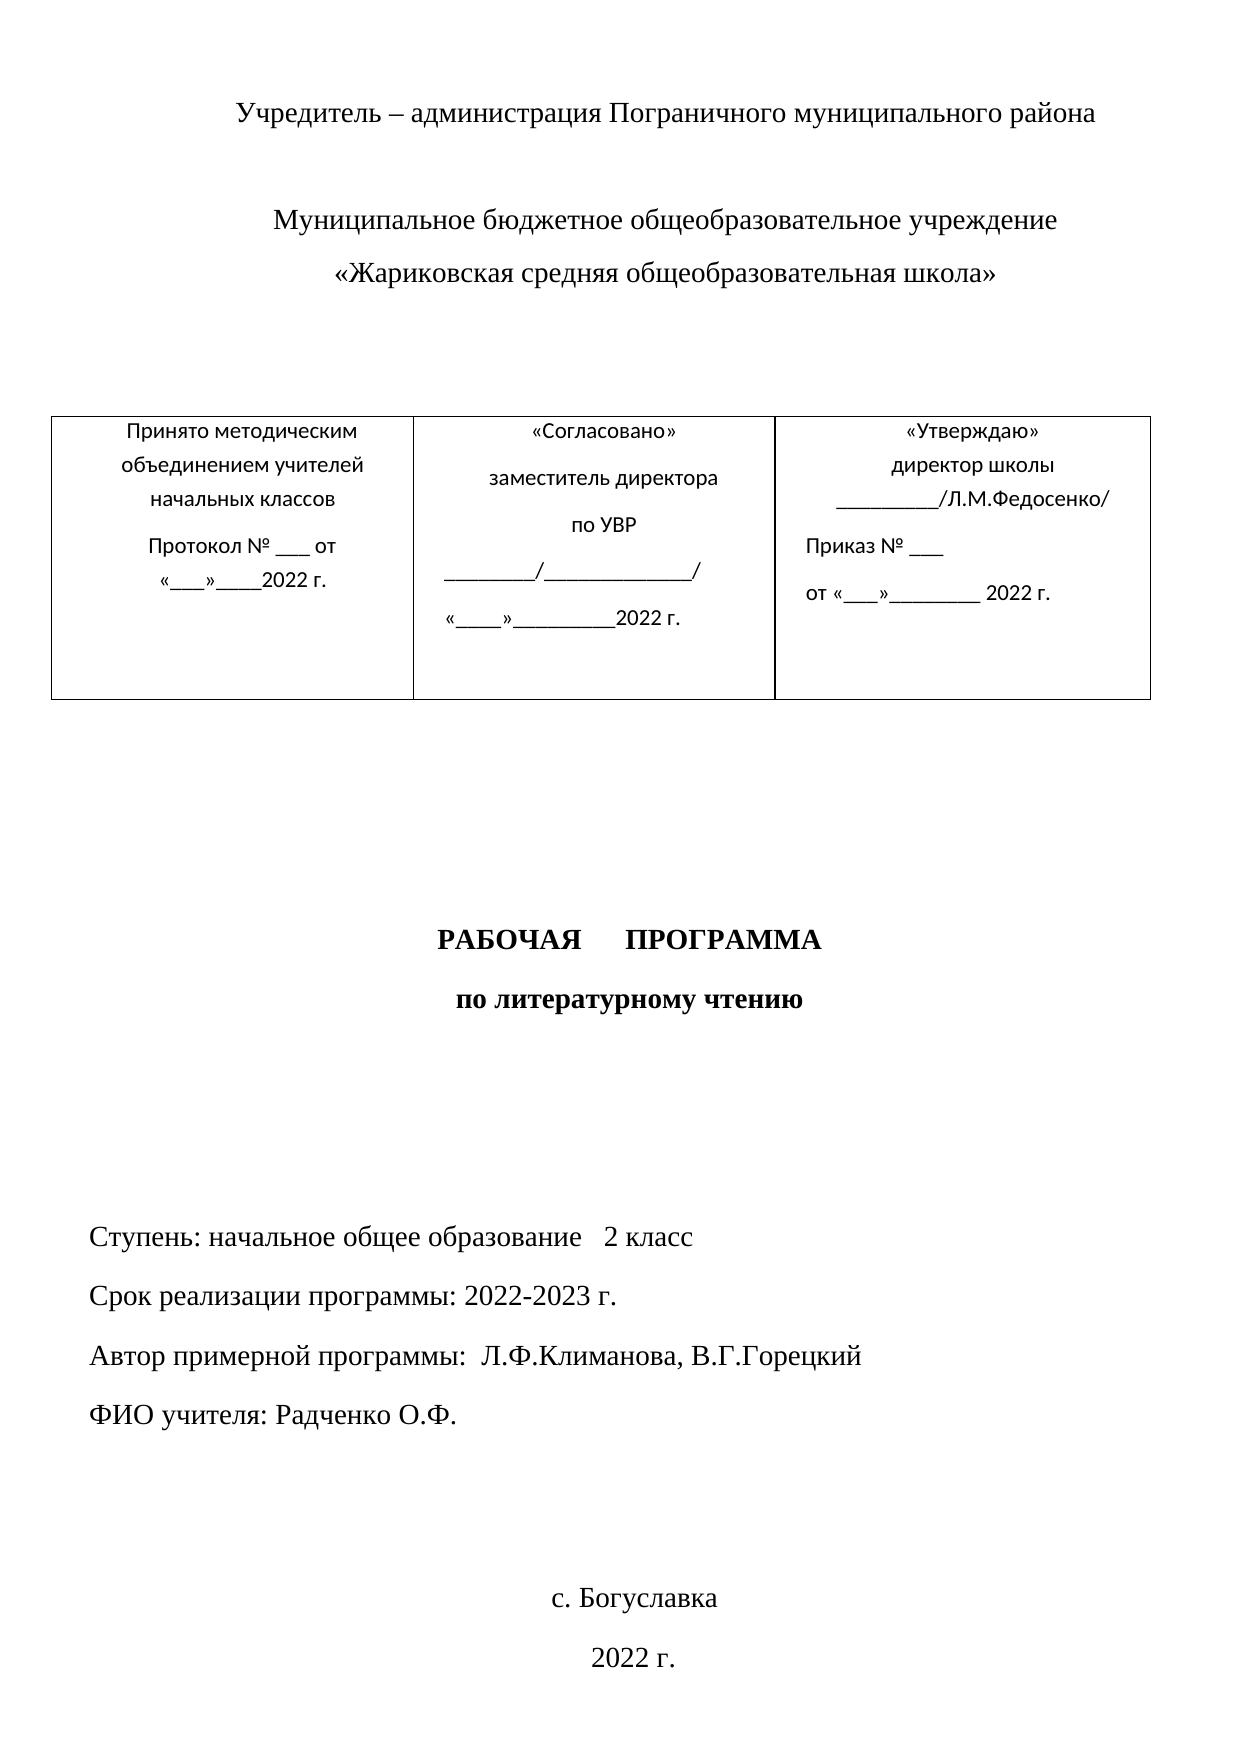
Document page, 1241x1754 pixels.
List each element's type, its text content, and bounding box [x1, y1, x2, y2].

text Ступень: начальное общее образование 2 класс [89, 1219, 1170, 1252]
table_header «Утверждаю» директор школы _________/Л.М.Федосенко/ Приказ № ___ от «___»________ 2022 г. [776, 417, 1150, 699]
text 2022 г. [89, 1640, 1170, 1673]
text «Жариковская средняя общеобразовательная школа» [90, 256, 1170, 289]
text по литературному чтению [89, 981, 1170, 1015]
text Муниципальное бюджетное общеобразовательное учреждение [90, 202, 1170, 236]
text Срок реализации программы: 2022-2023 г. [89, 1278, 1170, 1312]
table_header «Согласовано» заместитель директора по УВР ________/_____________/ «____»_________2022 г. [414, 417, 774, 699]
text РАБОЧАЯ ПРОГРАММА [89, 922, 1170, 956]
text ФИО учителя: Радченко О.Ф. [89, 1397, 1170, 1431]
text с. Богуславка [69, 1580, 1170, 1613]
text Автор примерной программы: Л.Ф.Климанова, В.Г.Горецкий [89, 1338, 1170, 1371]
table_header Принято методическим объединением учителей начальных классов Протокол № ___ от «___»____2022 г. [52, 417, 413, 699]
text Учредитель – администрация Пограничного муниципального района [90, 96, 1170, 129]
